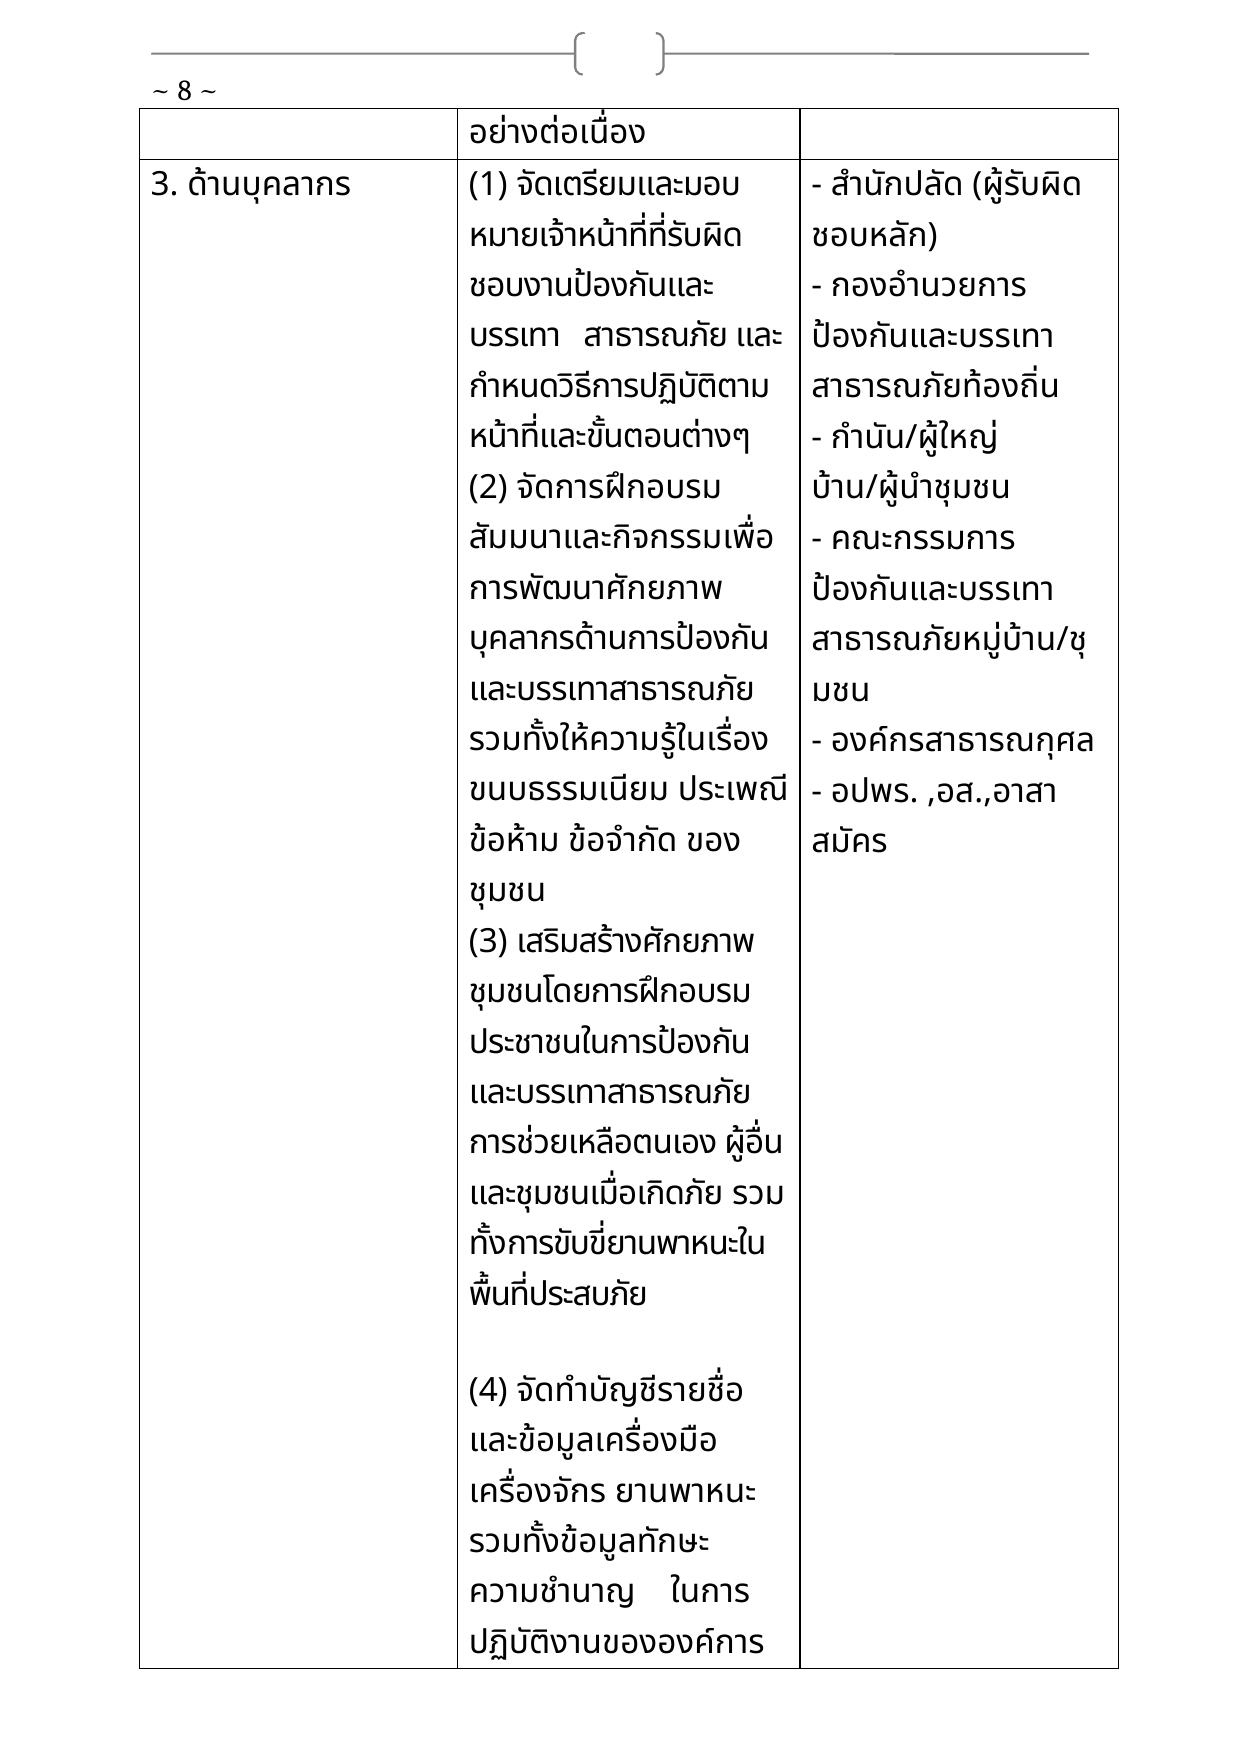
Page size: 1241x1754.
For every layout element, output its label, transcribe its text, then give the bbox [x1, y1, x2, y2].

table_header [458, 109, 799, 159]
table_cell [458, 160, 799, 1668]
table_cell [801, 160, 1118, 1668]
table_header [801, 109, 1118, 159]
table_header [140, 109, 457, 159]
table_cell 3. ด้านบุคลากร [140, 160, 457, 1668]
